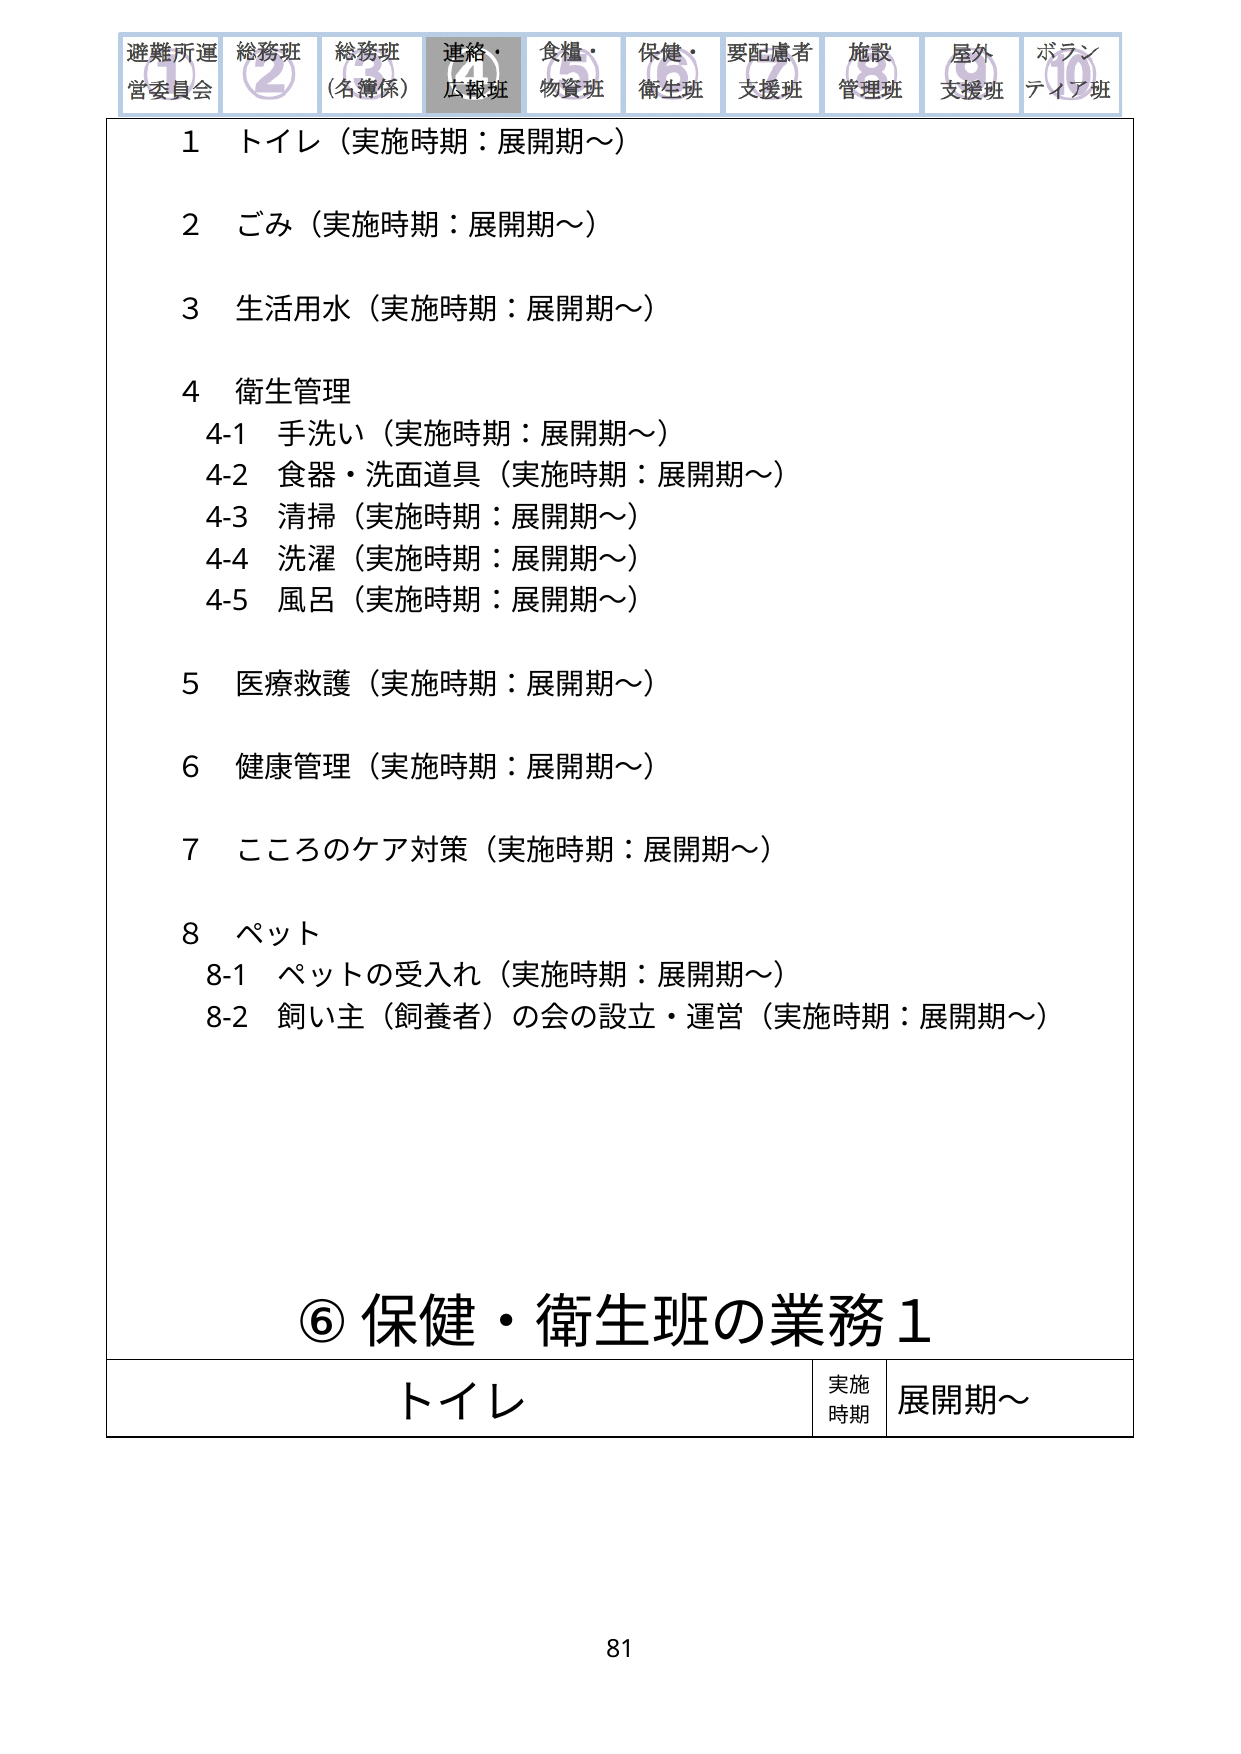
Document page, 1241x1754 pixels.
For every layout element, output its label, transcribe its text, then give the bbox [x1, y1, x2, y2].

table_cell 展開期～ [887, 1360, 1133, 1436]
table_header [107, 119, 1133, 1359]
table_cell トイレ [107, 1360, 812, 1436]
table_cell 実施時期 [813, 1360, 886, 1436]
picture [118, 32, 1123, 117]
